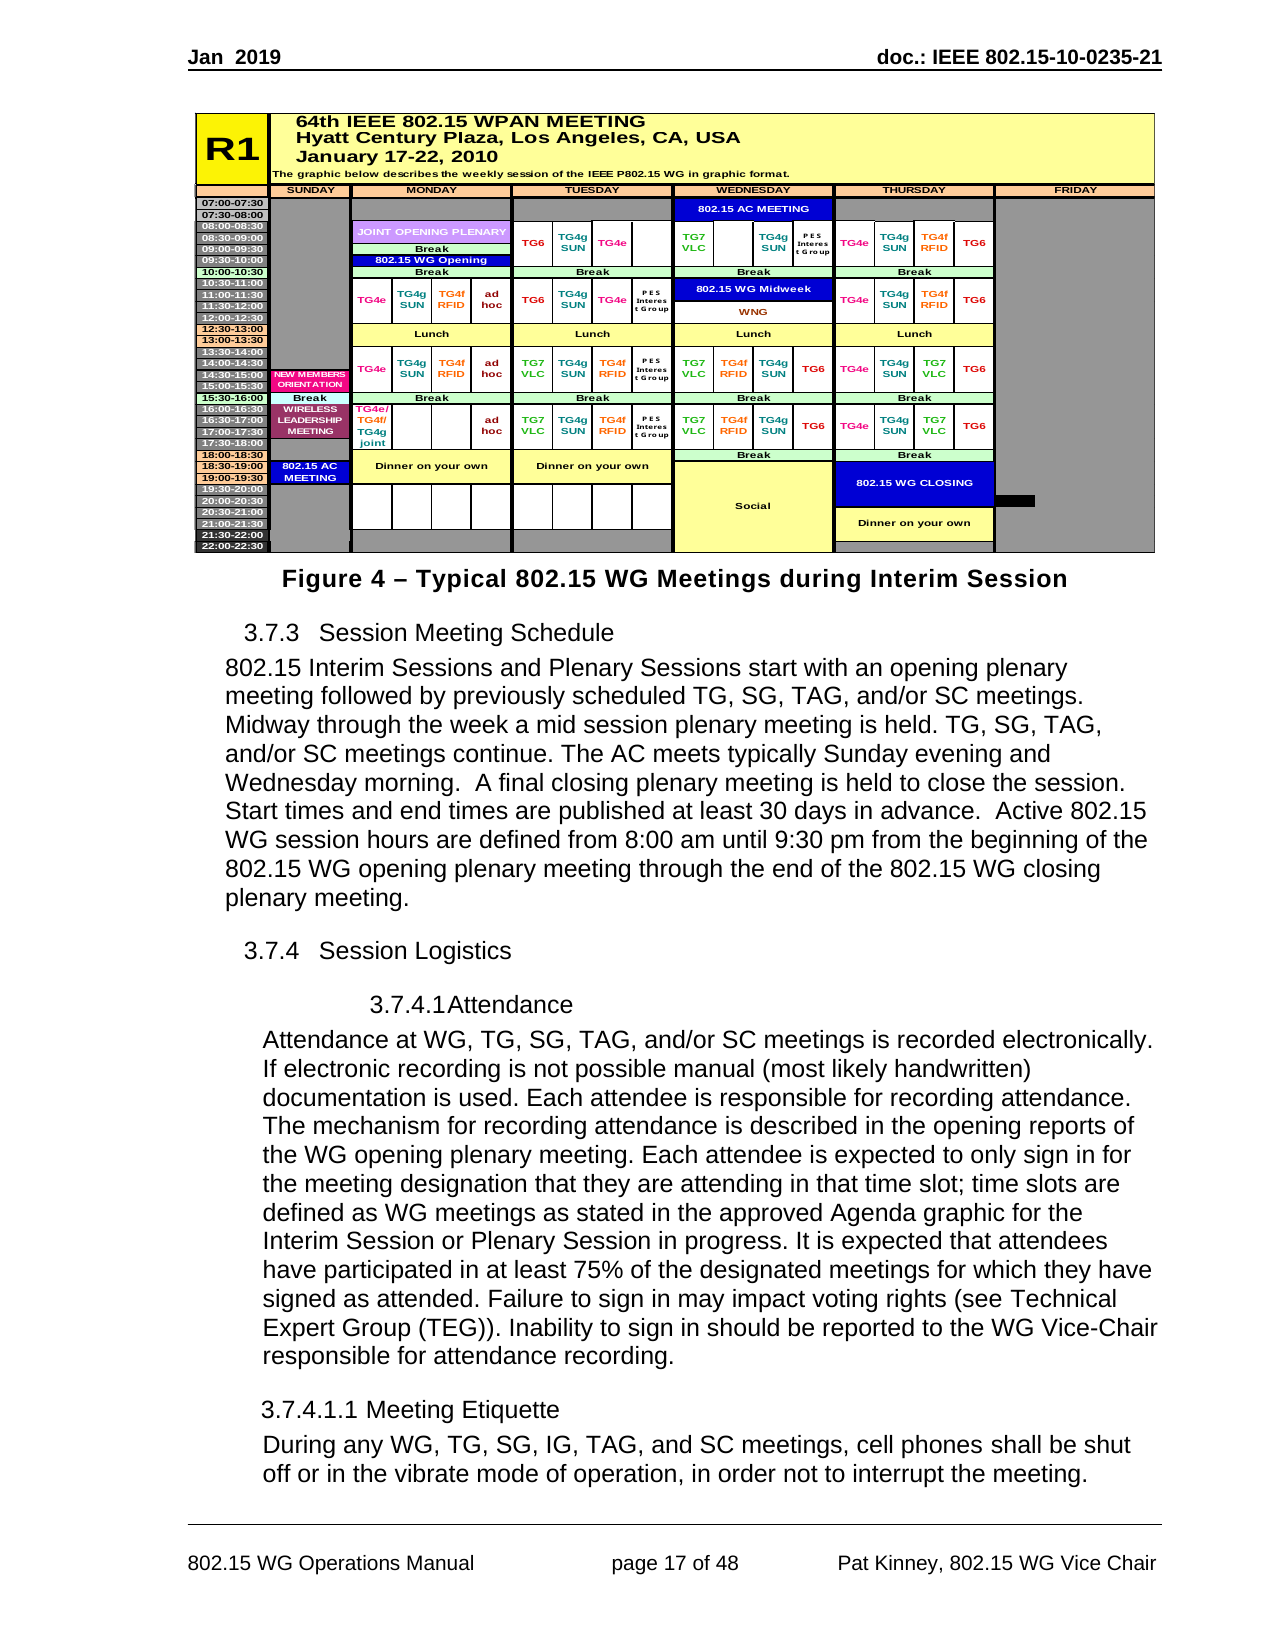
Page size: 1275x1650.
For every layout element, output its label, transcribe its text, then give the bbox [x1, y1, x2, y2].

subtitle Meeting Etiquette [261, 1395, 1162, 1424]
title Figure 4 – Typical 802.15 WG Meetings during Interim Session [187, 564, 1162, 592]
text 802.15 Interim Sessions and Plenary Sessions start with an opening plenary meeting followed by previously scheduled TG, SG, TAG, and/or SC meetings. Midway through the week a mid session plenary meeting is held. TG, SG, TAG, and/or SC meetings continue. The AC meets typically Sunday evening and Wednesday morning. A final closing plenary meeting is held to close the session. Start times and end times are published at least 30 days in advance. Active 802.15 WG session hours are defined from 8:00 am until 9:30 pm from the beginning of the 802.15 WG opening plenary meeting through the end of the 802.15 WG closing plenary meeting. [225, 652, 1162, 911]
text Attendance at WG, TG, SG, TAG, and/or SC meetings is recorded electronically. If electronic recording is not possible manual (most likely handwritten) documentation is used. Each attendee is responsible for recording attendance. The mechanism for recording attendance is described in the opening reports of the WG opening plenary meeting. Each attendee is expected to only sign in for the meeting designation that they are attending in that time slot; time slots are defined as WG meetings as stated in the approved Agenda graphic for the Interim Session or Plenary Session in progress. It is expected that attendees have participated in at least 75% of the designated meetings for which they have signed as attended. Failure to sign in may impact voting rights (see Voting Rights). Inability to sign in should be reported to the WG Vice-Chair responsible for attendance recording. [262, 1025, 1162, 1370]
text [262, 1430, 1162, 1487]
subtitle Attendance [356, 990, 1162, 1019]
subtitle Session Meeting Schedule [244, 617, 1162, 646]
subtitle Session Logistics [244, 936, 1162, 965]
